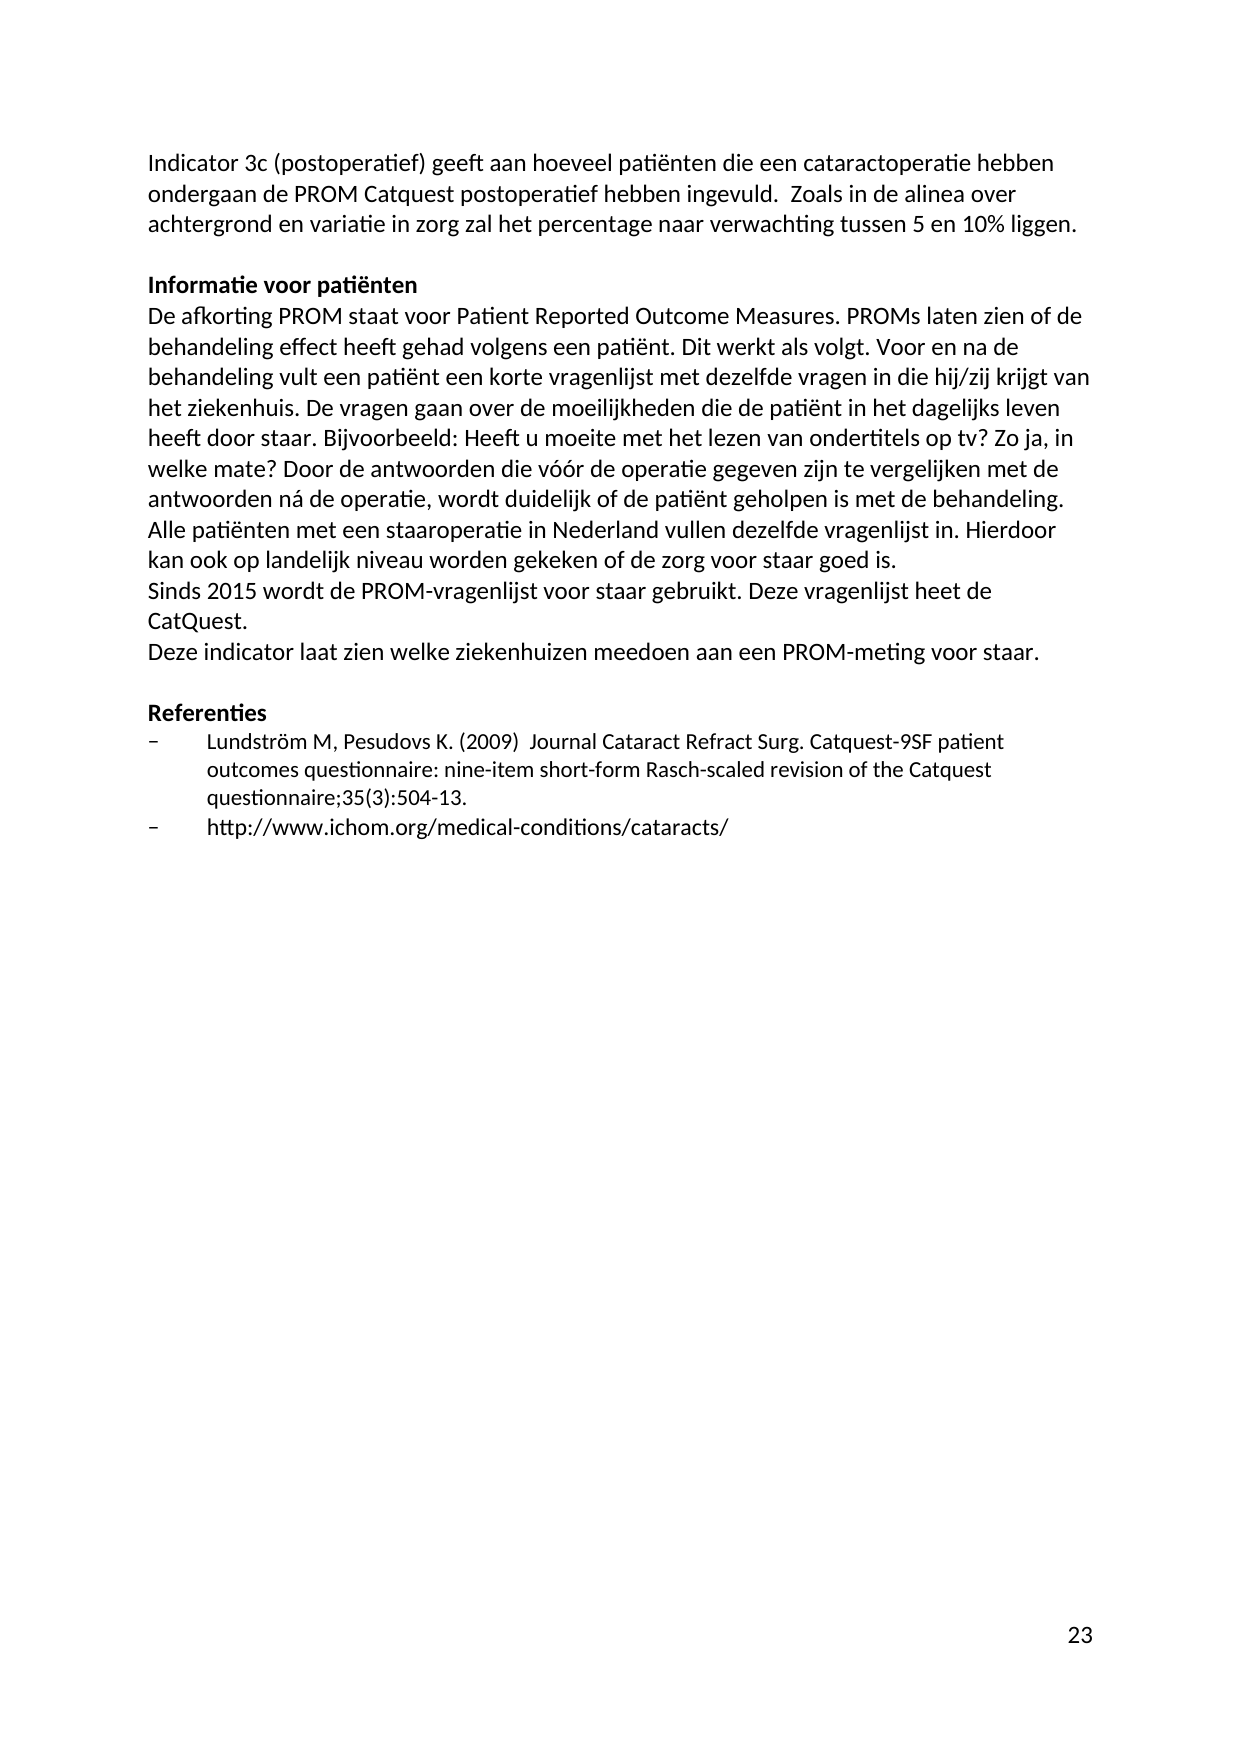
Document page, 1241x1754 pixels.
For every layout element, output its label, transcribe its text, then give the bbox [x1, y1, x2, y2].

text Sinds 2015 wordt de PROM-vragenlijst voor staar gebruikt. Deze vragenlijst heet de CatQuest. [148, 575, 1093, 636]
list http://www.ichom.org/medical-conditions/cataracts/ [148, 812, 1093, 841]
text Deze indicator laat zien welke ziekenhuizen meedoen aan een PROM-meting voor staar. [148, 636, 1093, 666]
text Referenties [148, 697, 1093, 727]
text Indicator 3c (postoperatief) geeft aan hoeveel patiënten die een cataractoperatie hebben ondergaan de PROM Catquest postoperatief hebben ingevuld. Zoals in de alinea over achtergrond en variatie in zorg zal het percentage naar verwachting tussen 5 en 10% liggen. [148, 148, 1093, 239]
list Lundström M, Pesudovs K. (2009) Journal Cataract Refract Surg. Catquest-9SF patient outcomes questionnaire: nine-item short-form Rasch-scaled revision of the Catquest questionnaire;35(3):504-13. [148, 727, 1093, 812]
text De afkorting PROM staat voor Patient Reported Outcome Measures. PROMs laten zien of de behandeling effect heeft gehad volgens een patiënt. Dit werkt als volgt. Voor en na de behandeling vult een patiënt een korte vragenlijst met dezelfde vragen in die hij/zij krijgt van het ziekenhuis. De vragen gaan over de moeilijkheden die de patiënt in het dagelijks leven heeft door staar. Bijvoorbeeld: Heeft u moeite met het lezen van ondertitels op tv? Zo ja, in welke mate? Door de antwoorden die vóór de operatie gegeven zijn te vergelijken met de antwoorden ná de operatie, wordt duidelijk of de patiënt geholpen is met de behandeling. Alle patiënten met een staaroperatie in Nederland vullen dezelfde vragenlijst in. Hierdoor kan ook op landelijk niveau worden gekeken of de zorg voor staar goed is. [148, 300, 1093, 575]
text Informatie voor patiënten [148, 270, 1093, 300]
